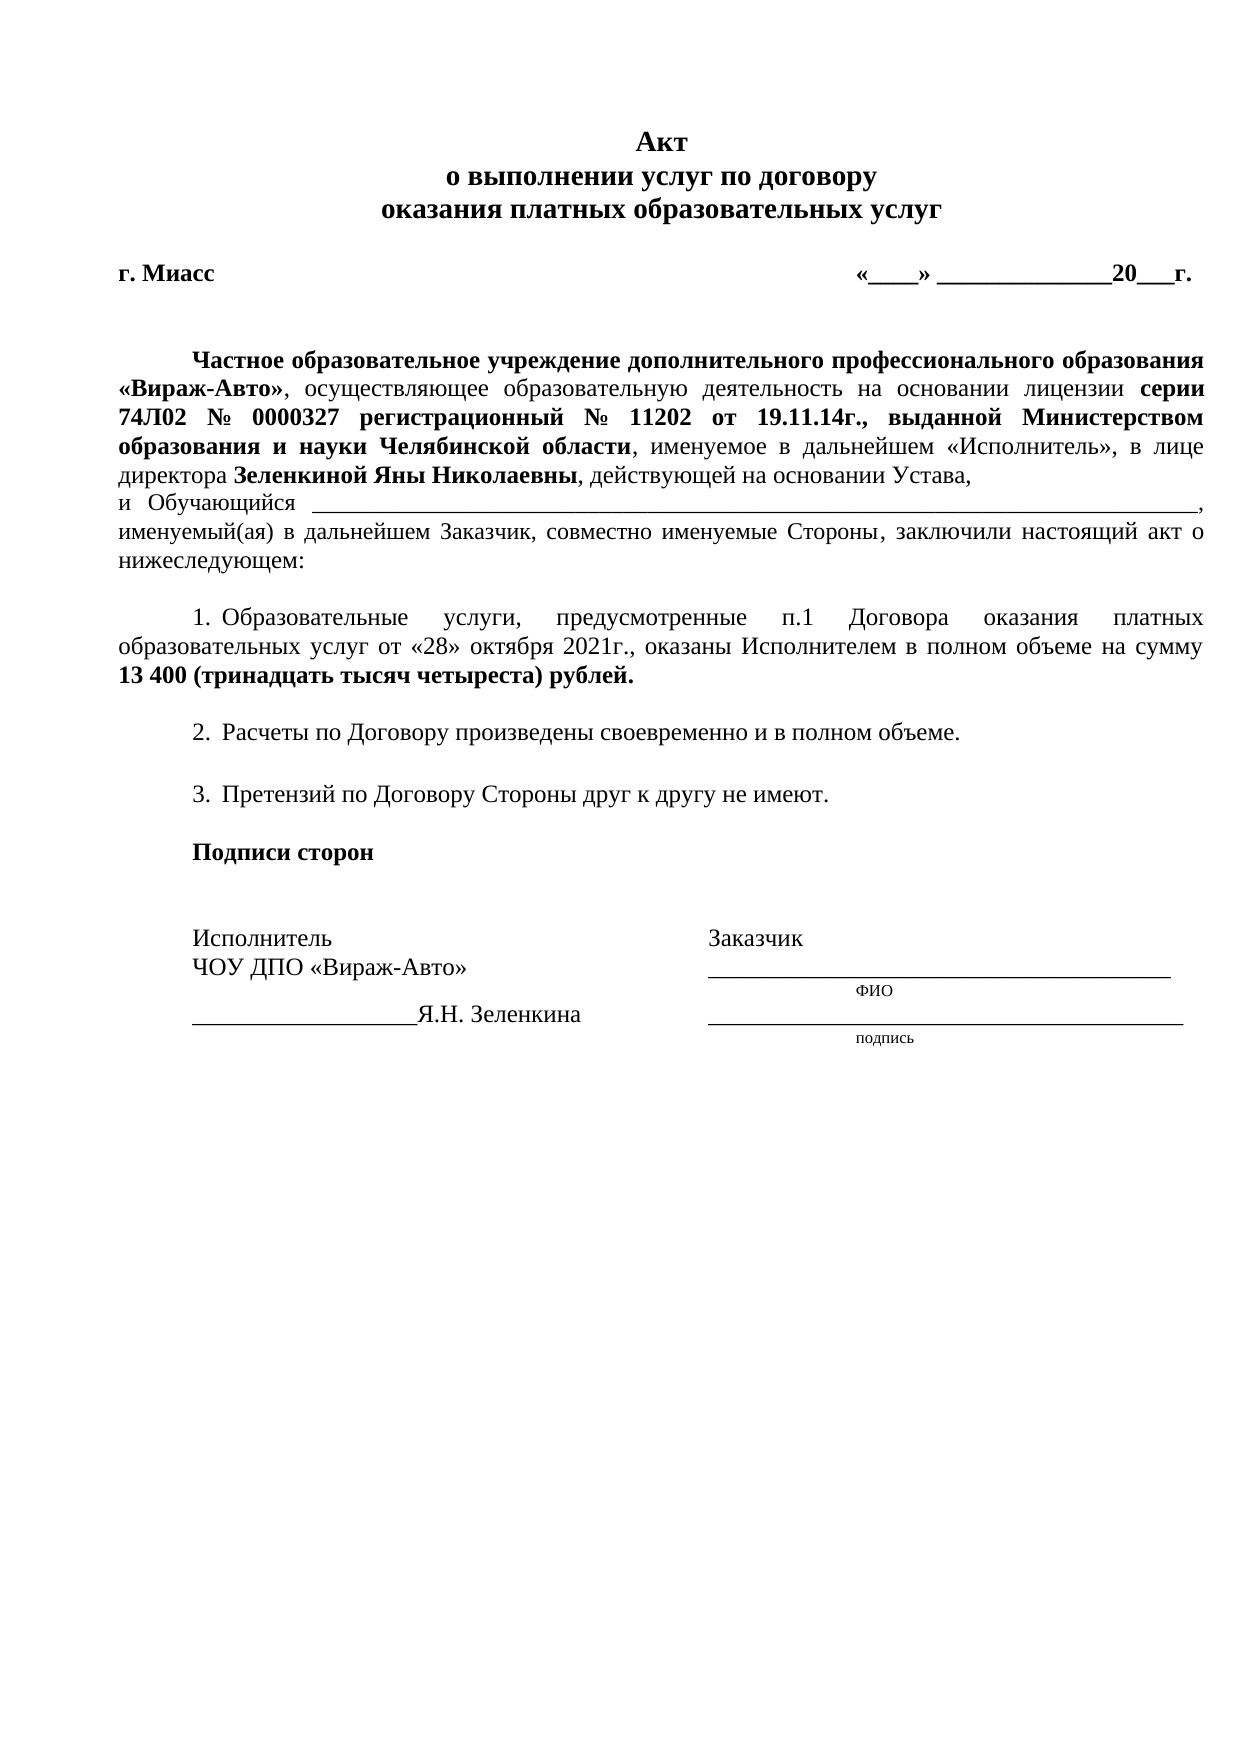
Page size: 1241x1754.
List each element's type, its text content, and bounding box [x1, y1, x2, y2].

text о выполнении услуг по договору [118, 158, 1205, 191]
list подпись [192, 1028, 1205, 1047]
list Расчеты по Договору произведены своевременно и в полном объеме. [118, 717, 1205, 746]
list Претензий по Договору Стороны друг к другу не имеют. [118, 779, 1205, 808]
list __________________Я.Н. Зеленкина ______________________________________ [192, 999, 1205, 1028]
text Акт [118, 124, 1205, 158]
list Исполнитель Заказчик [192, 923, 1205, 952]
text оказания платных образовательных услуг [118, 191, 1205, 225]
text г. Миасс «____» ______________20___г. [118, 258, 1205, 287]
list ЧОУ ДПО «Вираж-Авто» _____________________________________ [192, 952, 1205, 980]
list ФИО [192, 980, 1205, 999]
text Частное образовательное учреждение дополнительного профессионального образования «Вираж-Авто», осуществляющее образовательную деятельность на основании лицензии серии 74Л02 № 0000327 регистрационный № 11202 от 19.11.14г., выданной Министерством образования и науки Челябинской области, именуемое в дальнейшем «Исполнитель», в лице директора Зеленкиной Яны Николаевны, действующей на основании Устава, [118, 345, 1205, 488]
list Подписи сторон [192, 837, 1205, 865]
list Образовательные услуги, предусмотренные п.1 Договора оказания платных образовательных услуг от «28» октября 2021г., оказаны Исполнителем в полном объеме на сумму 13 400 (тринадцать тысяч четыреста) рублей. [118, 602, 1205, 688]
text и Обучающийся __________________________________________________________________________, именуемый(ая) в дальнейшем Заказчик, совместно именуемые Стороны, заключили настоящий акт о нижеследующем: [118, 488, 1205, 573]
